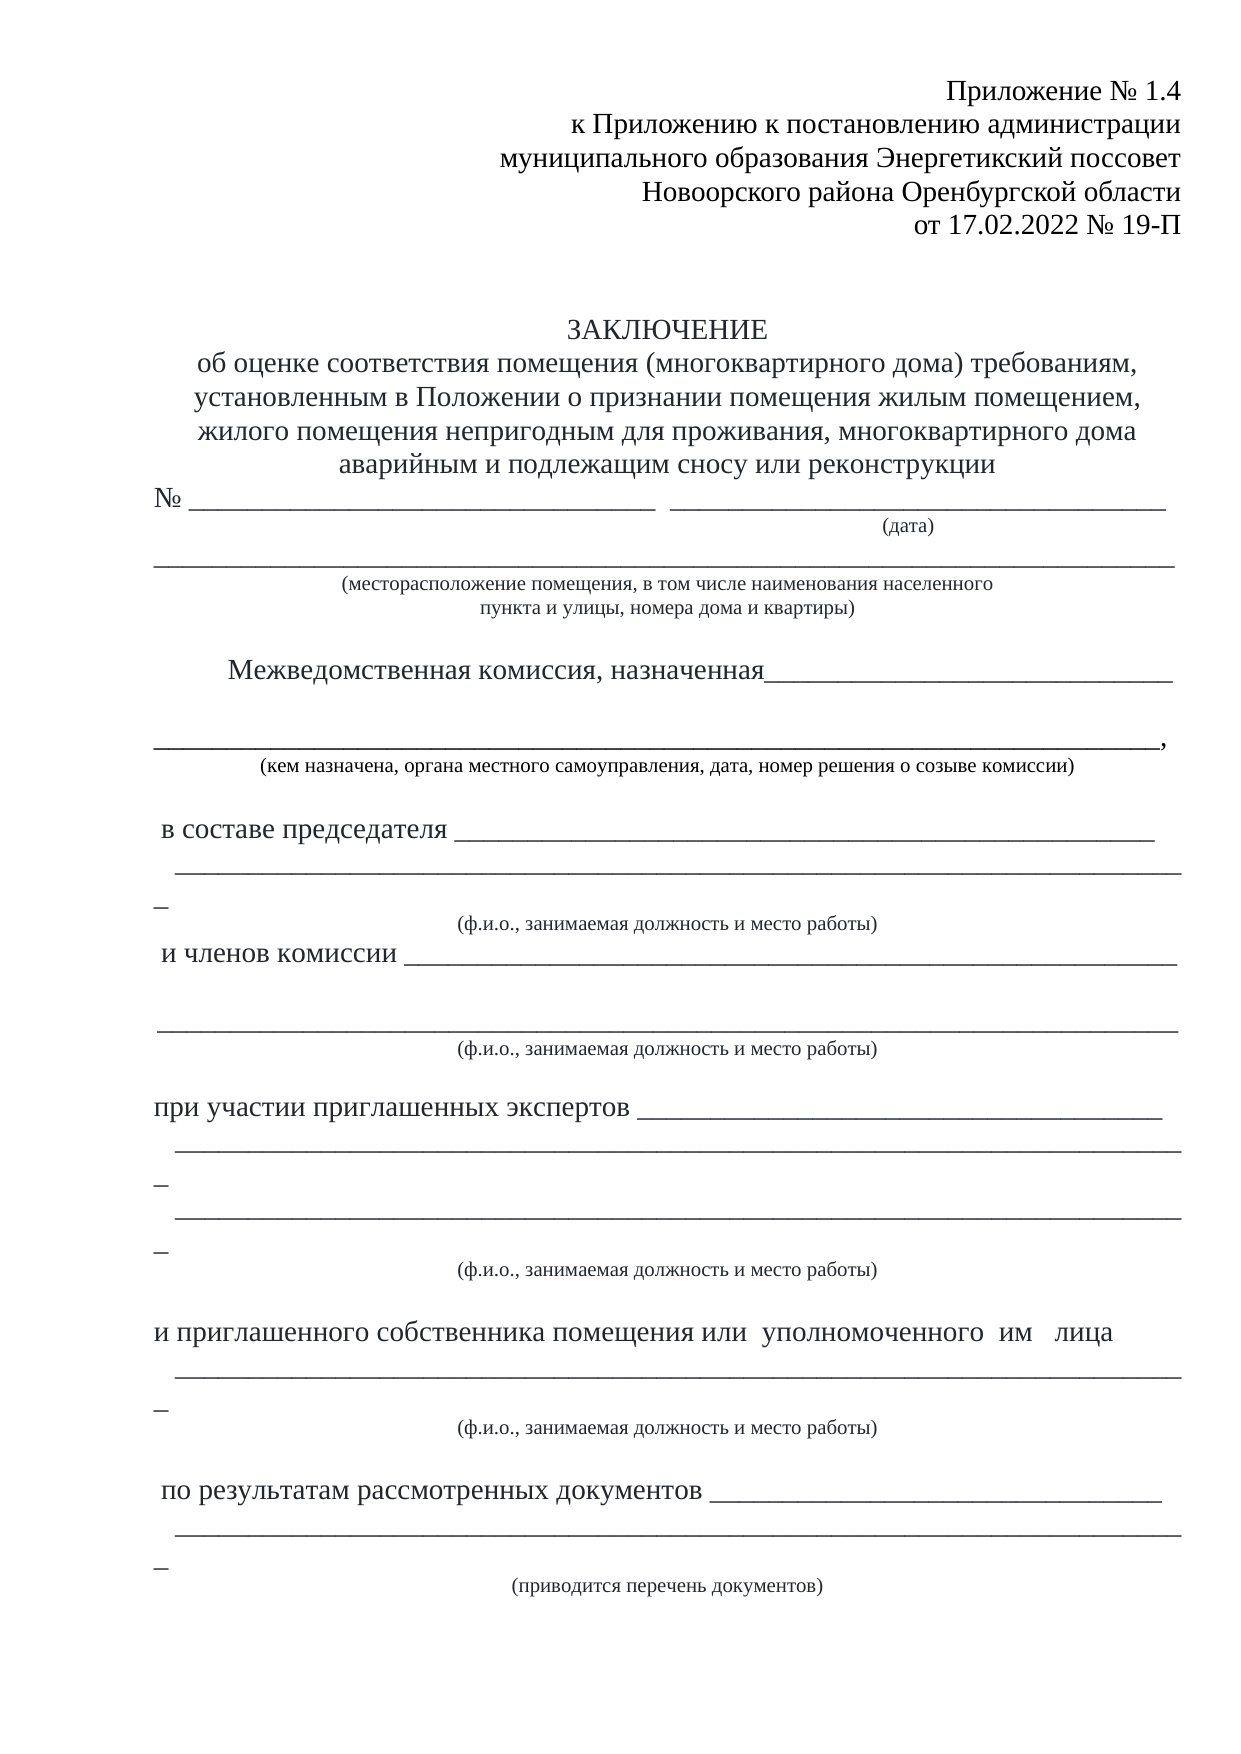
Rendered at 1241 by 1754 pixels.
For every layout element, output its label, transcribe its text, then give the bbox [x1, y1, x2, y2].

text ______________________________________________________________________ [153, 537, 1181, 571]
text (дата) [153, 513, 1181, 537]
text от 17.02.2022 № 19-П [153, 207, 1181, 241]
text по результатам рассмотренных документов _______________________________ [153, 1472, 1181, 1506]
text в составе председателя ________________________________________________ [153, 811, 1181, 844]
text об оценке соответствия помещения (многоквартирного дома) требованиям, [153, 346, 1181, 379]
text муниципального образования Энергетикский поссовет [153, 140, 1181, 174]
text к Приложению к постановлению администрации [153, 107, 1181, 140]
text Межведомственная комиссия, назначенная____________________________ [153, 652, 1181, 686]
text № ________________________________ __________________________________ [153, 480, 1181, 513]
text ______________________________________________________________________ [153, 1122, 1181, 1189]
text ______________________________________________________________________ [153, 1189, 1181, 1257]
text (ф.и.о., занимаемая должность и место работы) [153, 1415, 1181, 1439]
text и членов комиссии _____________________________________________________ [153, 935, 1181, 969]
text Приложение № 1.4 [508, 73, 1181, 107]
text ______________________________________________________________________ [153, 844, 1181, 911]
text ______________________________________________________________________ [153, 1348, 1181, 1415]
text (приводится перечень документов) [153, 1573, 1181, 1597]
text пункта и улицы, номера дома и квартиры) [153, 595, 1181, 619]
text Новоорского района Оренбургской области [153, 174, 1181, 207]
text ______________________________________________________________________ (ф.и.о., занимаемая должность и место работы) [153, 1002, 1181, 1060]
text (ф.и.о., занимаемая должность и место работы) [153, 911, 1181, 935]
text (месторасположение помещения, в том числе наименования населенного [153, 571, 1181, 595]
text (ф.и.о., занимаемая должность и место работы) [153, 1257, 1181, 1281]
text установленным в Положении о признании помещения жилым помещением, жилого помещения непригодным для проживания, многоквартирного дома аварийным и подлежащим сносу или реконструкции [153, 379, 1181, 480]
text _____________________________________________________________________, [153, 719, 1181, 753]
text при участии приглашенных экспертов ____________________________________ [153, 1089, 1181, 1122]
text ЗАКЛЮЧЕНИЕ [153, 312, 1181, 346]
text и приглашенного собственника помещения или уполномоченного им лица [153, 1314, 1181, 1348]
text ______________________________________________________________________ [153, 1506, 1181, 1573]
text (кем назначена, органа местного самоуправления, дата, номер решения о созыве комиссии) [153, 753, 1181, 777]
